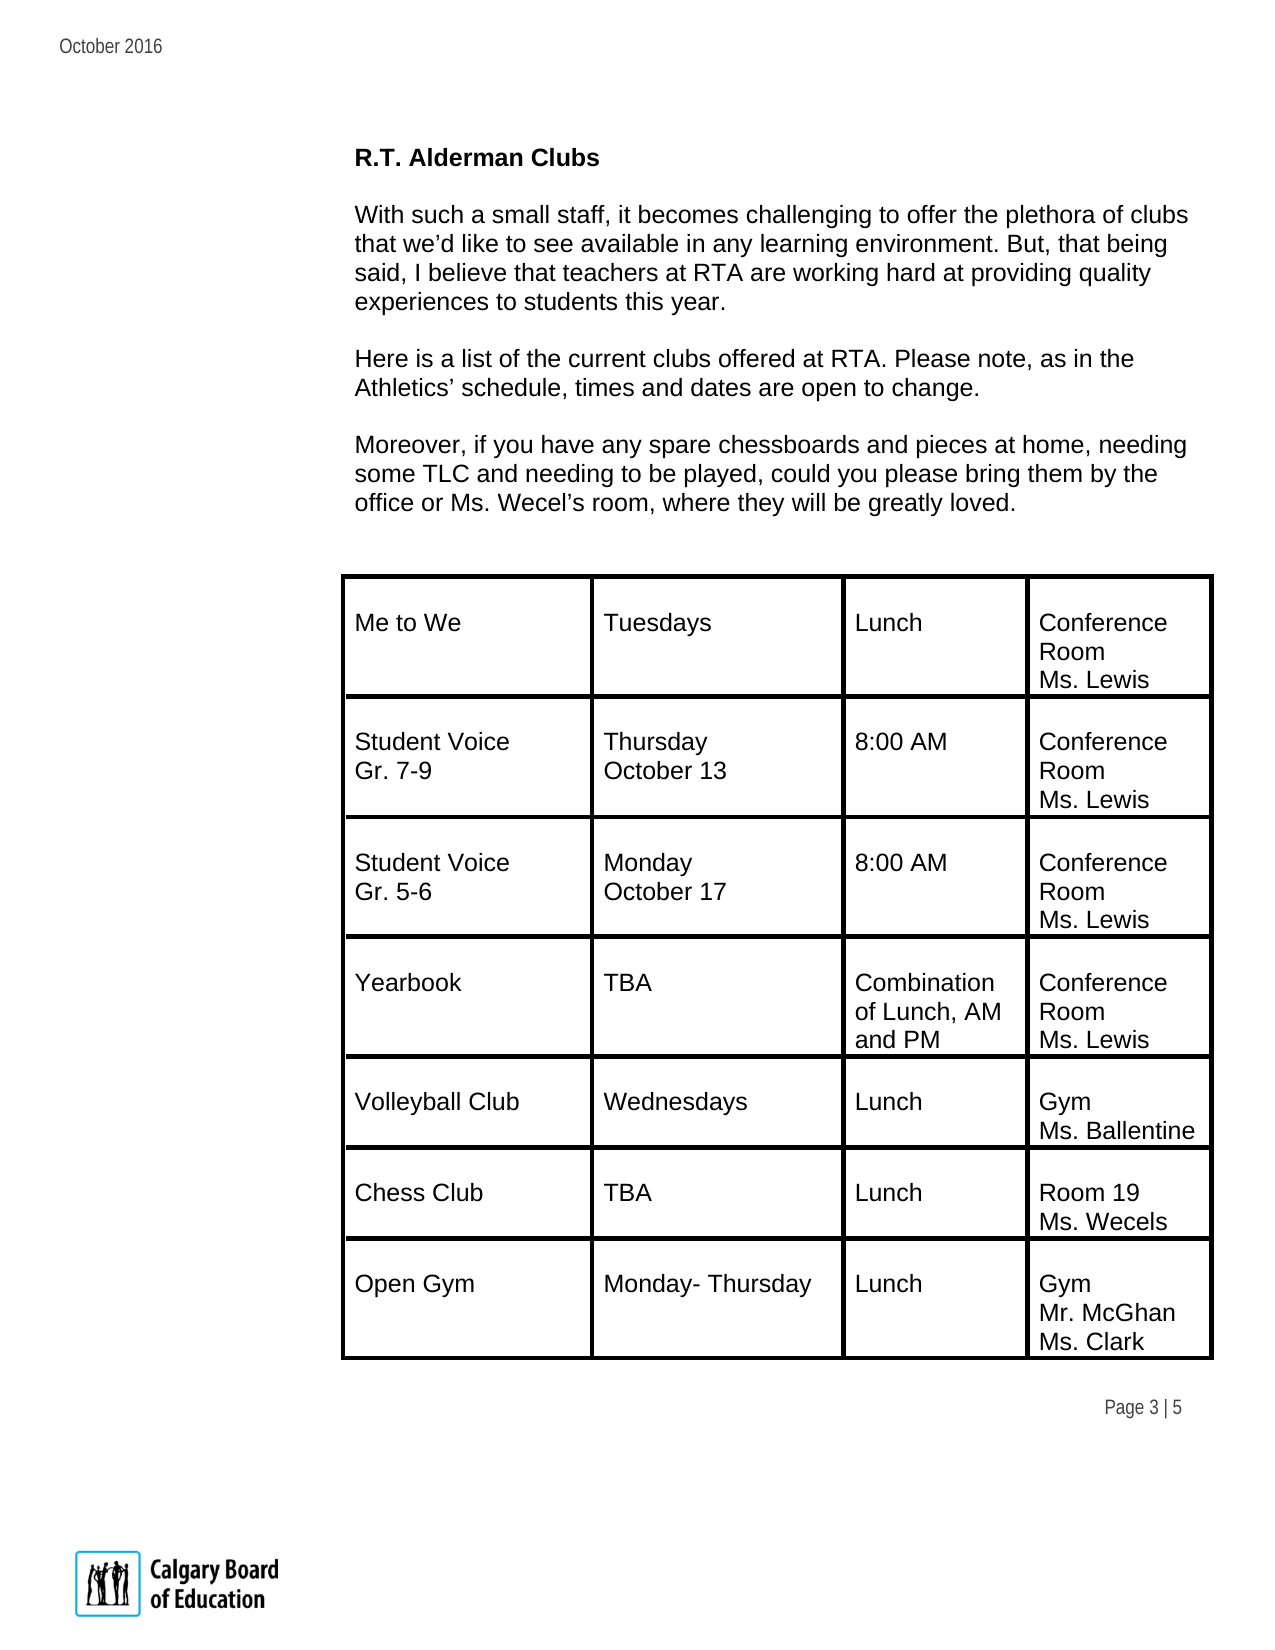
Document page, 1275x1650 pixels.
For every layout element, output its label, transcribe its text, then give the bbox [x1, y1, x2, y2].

text Here is a list of the current clubs offered at RTA. Please note, as in the Athletics’ schedule, times and dates are open to change. [354, 344, 1200, 402]
table_cell Monday October 17 [594, 819, 841, 934]
table_cell Yearbook [345, 935, 590, 1054]
table_cell Lunch [846, 1150, 1025, 1236]
table_header Conference Room Ms. Lewis [1030, 579, 1209, 694]
table_cell Gym Ms. Ballentine [1030, 1059, 1209, 1145]
table_header Lunch [846, 579, 1025, 694]
table_cell 8:00 AM [846, 819, 1025, 934]
table_cell Lunch [846, 1059, 1025, 1145]
table_cell Room 19 Ms. Wecels [1030, 1150, 1209, 1236]
table_cell Conference Room Ms. Lewis [1030, 699, 1209, 814]
table_cell Combination of Lunch, AM and PM [846, 939, 1025, 1054]
table_cell Gym Mr. McGhan Ms. Clark [1030, 1241, 1209, 1356]
table_cell Open Gym [345, 1237, 590, 1356]
table_cell Conference Room Ms. Lewis [1030, 819, 1209, 934]
table_cell Monday- Thursday [594, 1241, 841, 1356]
table_cell Student Voice Gr. 7-9 [345, 695, 590, 814]
table_cell Volleyball Club [345, 1055, 590, 1145]
text With such a small staff, it becomes challenging to offer the plethora of clubs that we’d like to see available in any learning environment. But, that being said, I believe that teachers at RTA are working hard at providing quality experiences to students this year. [354, 201, 1200, 316]
table_cell Chess Club [345, 1146, 590, 1236]
picture [57, 1532, 292, 1633]
table_cell TBA [594, 939, 841, 1054]
table_cell Wednesdays [594, 1059, 841, 1145]
table_cell Thursday October 13 [594, 699, 841, 814]
text R.T. Alderman Clubs [354, 143, 1200, 172]
table_header Tuesdays [594, 579, 841, 694]
table_cell Lunch [846, 1241, 1025, 1356]
table_cell TBA [594, 1150, 841, 1236]
table_header Me to We [345, 579, 590, 694]
text Moreover, if you have any spare chessboards and pieces at home, needing some TLC and needing to be played, could you please bring them by the office or Ms. Wecel’s room, where they will be greatly loved. [354, 431, 1200, 517]
table_cell 8:00 AM [846, 699, 1025, 814]
table_cell Conference Room Ms. Lewis [1030, 939, 1209, 1054]
table_cell Student Voice Gr. 5-6 [345, 816, 590, 934]
